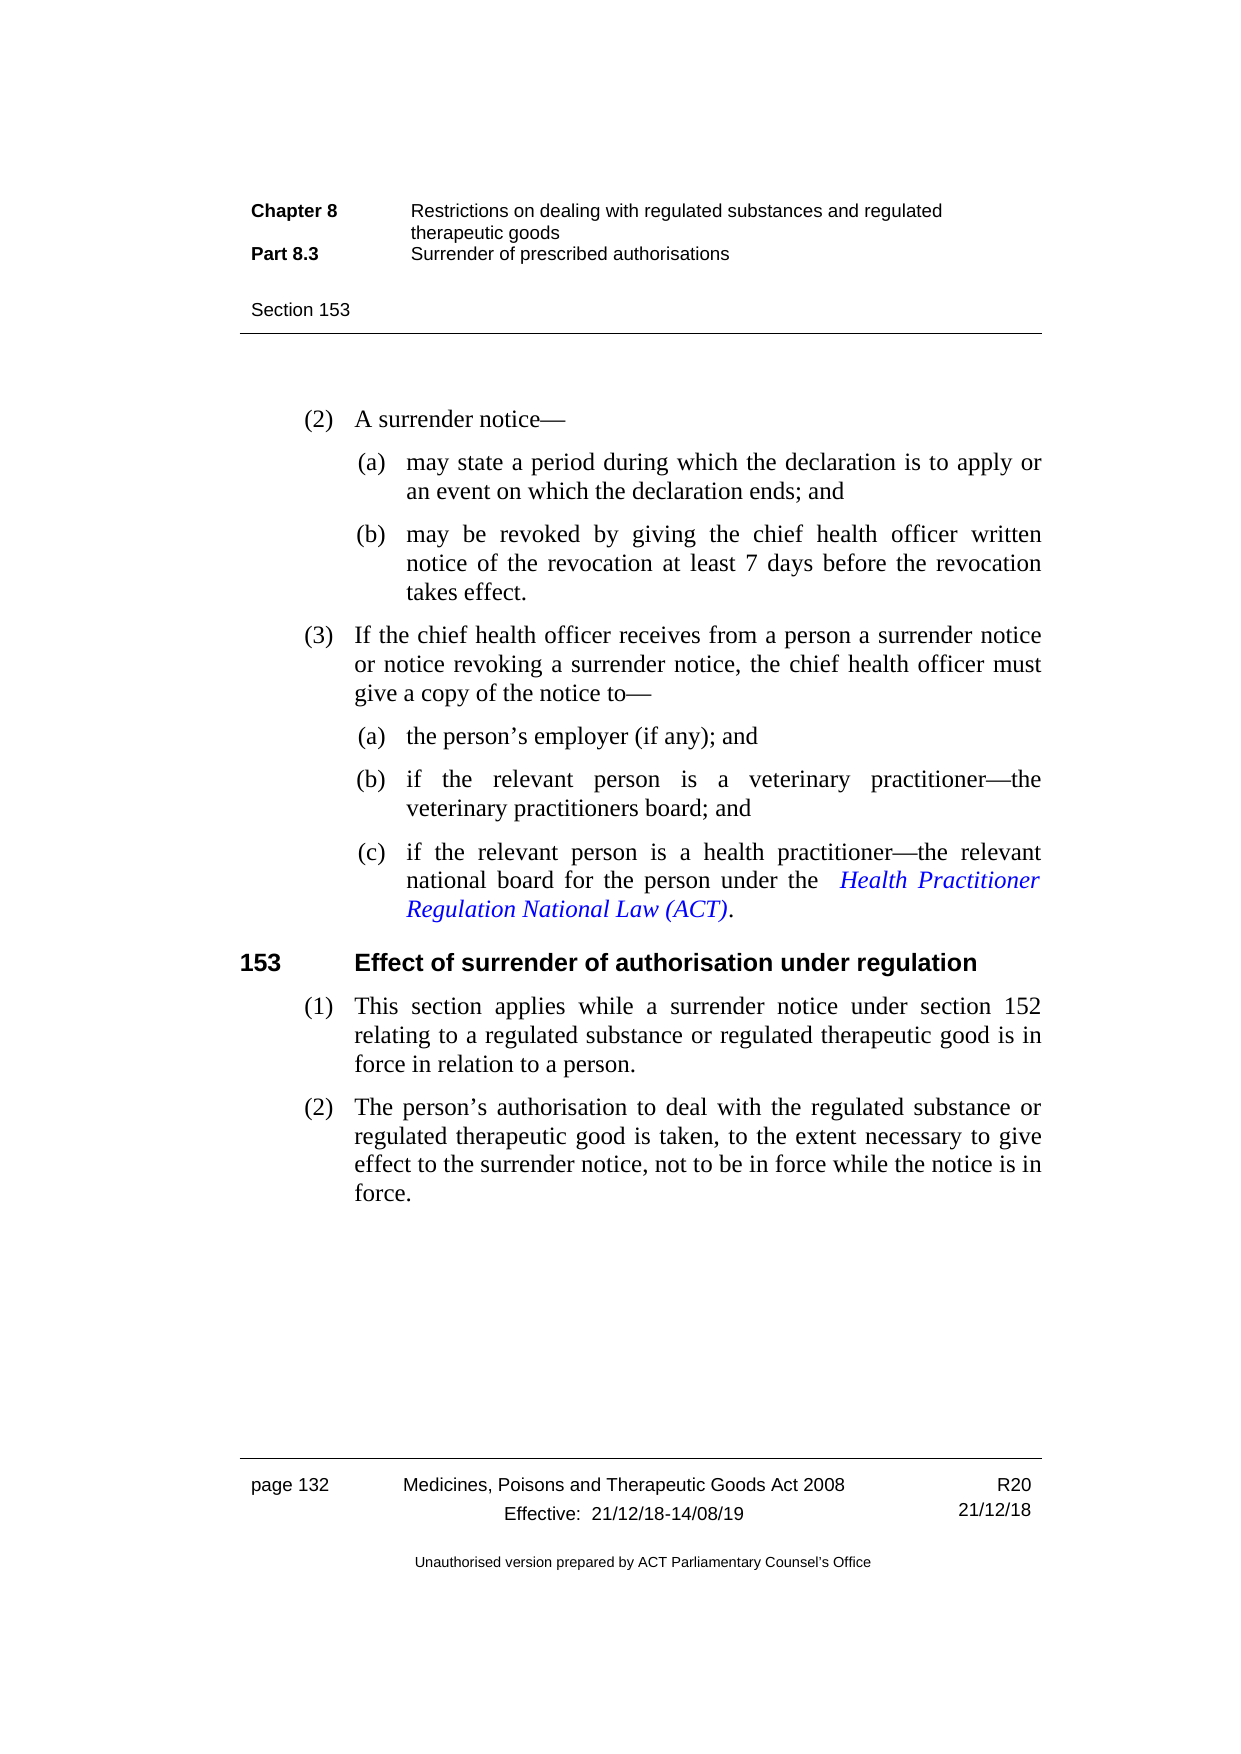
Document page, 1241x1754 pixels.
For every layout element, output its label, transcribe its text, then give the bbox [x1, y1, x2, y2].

text (2) The person’s authorisation to deal with the regulated substance or regulated therapeutic good is taken, to the extent necessary to give effect to the surrender notice, not to be in force while the notice is in force. [239, 1092, 1042, 1207]
text 153 Effect of surrender of authorisation under regulation [239, 948, 1042, 977]
text (c) if the relevant person is a health practitioner—the relevant national board for the person under the Health Practitioner Regulation National Law (ACT). [239, 837, 1042, 923]
text (1) This section applies while a surrender notice under section 152 relating to a regulated substance or regulated therapeutic good is in force in relation to a person. [239, 991, 1042, 1077]
text (3) If the chief health officer receives from a person a surrender notice or notice revoking a surrender notice, the chief health officer must give a copy of the notice to— [239, 620, 1042, 707]
text (2) A surrender notice— [239, 404, 1042, 433]
text (b) if the relevant person is a veterinary practitioner—the veterinary practitioners board; and [239, 764, 1042, 822]
text (b) may be revoked by giving the chief health officer written notice of the revocation at least 7 days before the revocation takes effect. [239, 519, 1042, 606]
text (a) the person’s employer (if any); and [239, 721, 1042, 750]
text (a) may state a period during which the declaration is to apply or an event on which the declaration ends; and [239, 447, 1042, 505]
